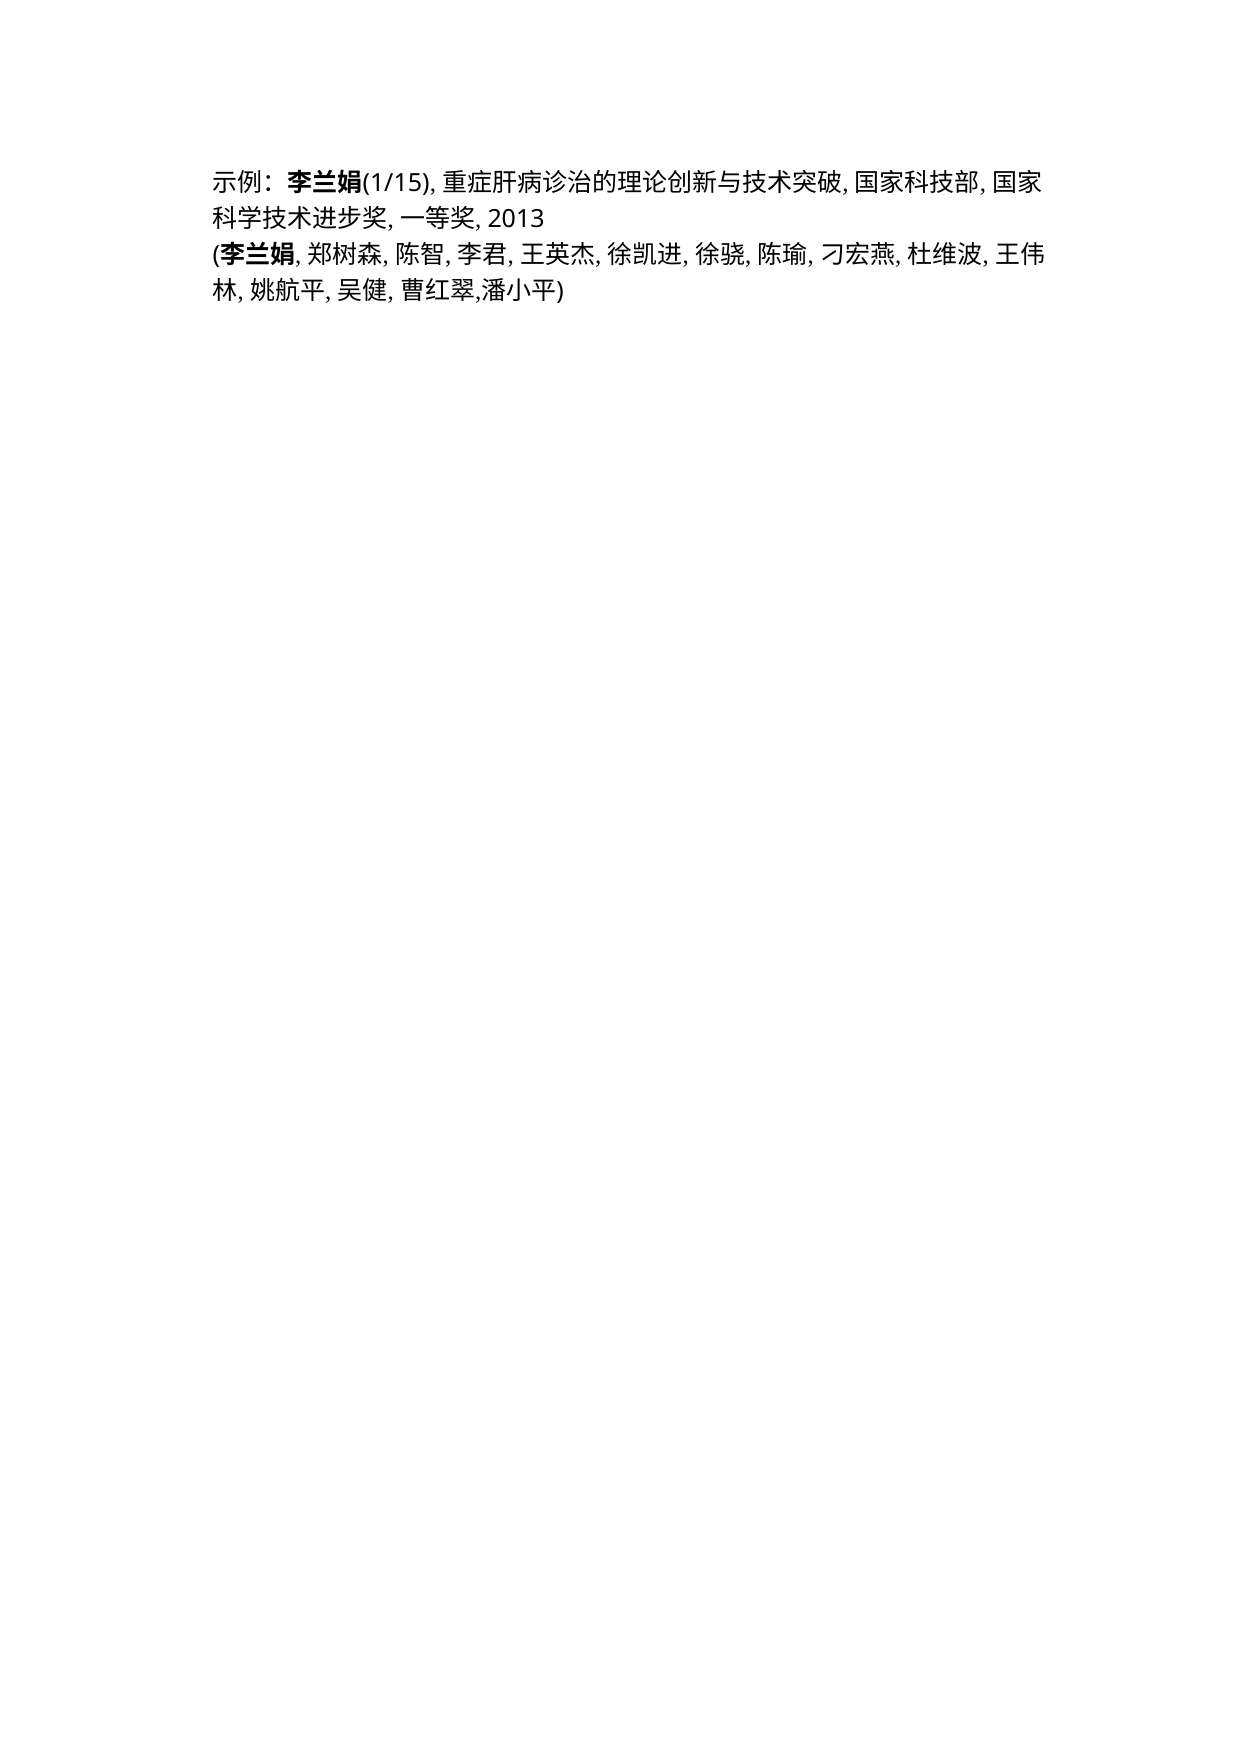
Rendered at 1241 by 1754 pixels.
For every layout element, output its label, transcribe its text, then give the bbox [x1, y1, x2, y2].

text 示例：李兰娟(1/15), 重症肝病诊治的理论创新与技术突破, 国家科技部, 国家科学技术进步奖, 一等奖, 2013 [212, 162, 1053, 234]
text (李兰娟, 郑树森, 陈智, 李君, 王英杰, 徐凯进, 徐骁, 陈瑜, 刁宏燕, 杜维波, 王伟林, 姚航平, 吴健, 曹红翠,潘小平) [212, 234, 1053, 307]
